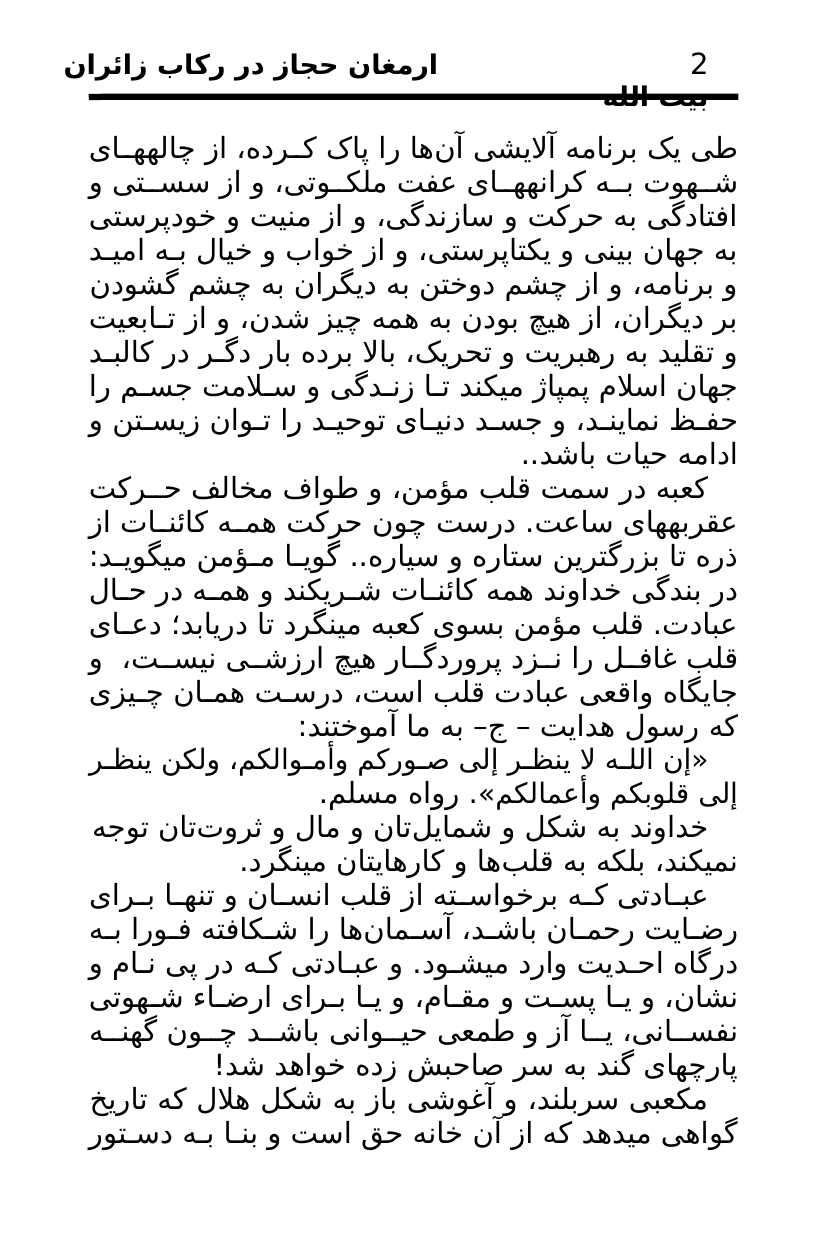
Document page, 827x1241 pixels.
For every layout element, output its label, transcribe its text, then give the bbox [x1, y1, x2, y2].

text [89, 1082, 738, 1150]
text عبادتی که برخواسته از قلب انسان و تنها برای رضایت رحمان باشد، آسمان‌ها را شکافته فورا به درگاه احدیت وارد می [89, 878, 738, 1082]
text «إن الله لا ينظر إلى صوركم وأموالكم، ولكن ينظر إلى قلوبكم وأعمالكم». رواه مسلم. [89, 743, 738, 810]
text کعبه در سمت قلب مؤمن، و طواف مخالف حرکت عقربه [89, 471, 738, 743]
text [89, 132, 738, 471]
text خداوند به شکل و شمایل‌تان و مال و ثروت‌تان توجه نمی [89, 810, 738, 878]
